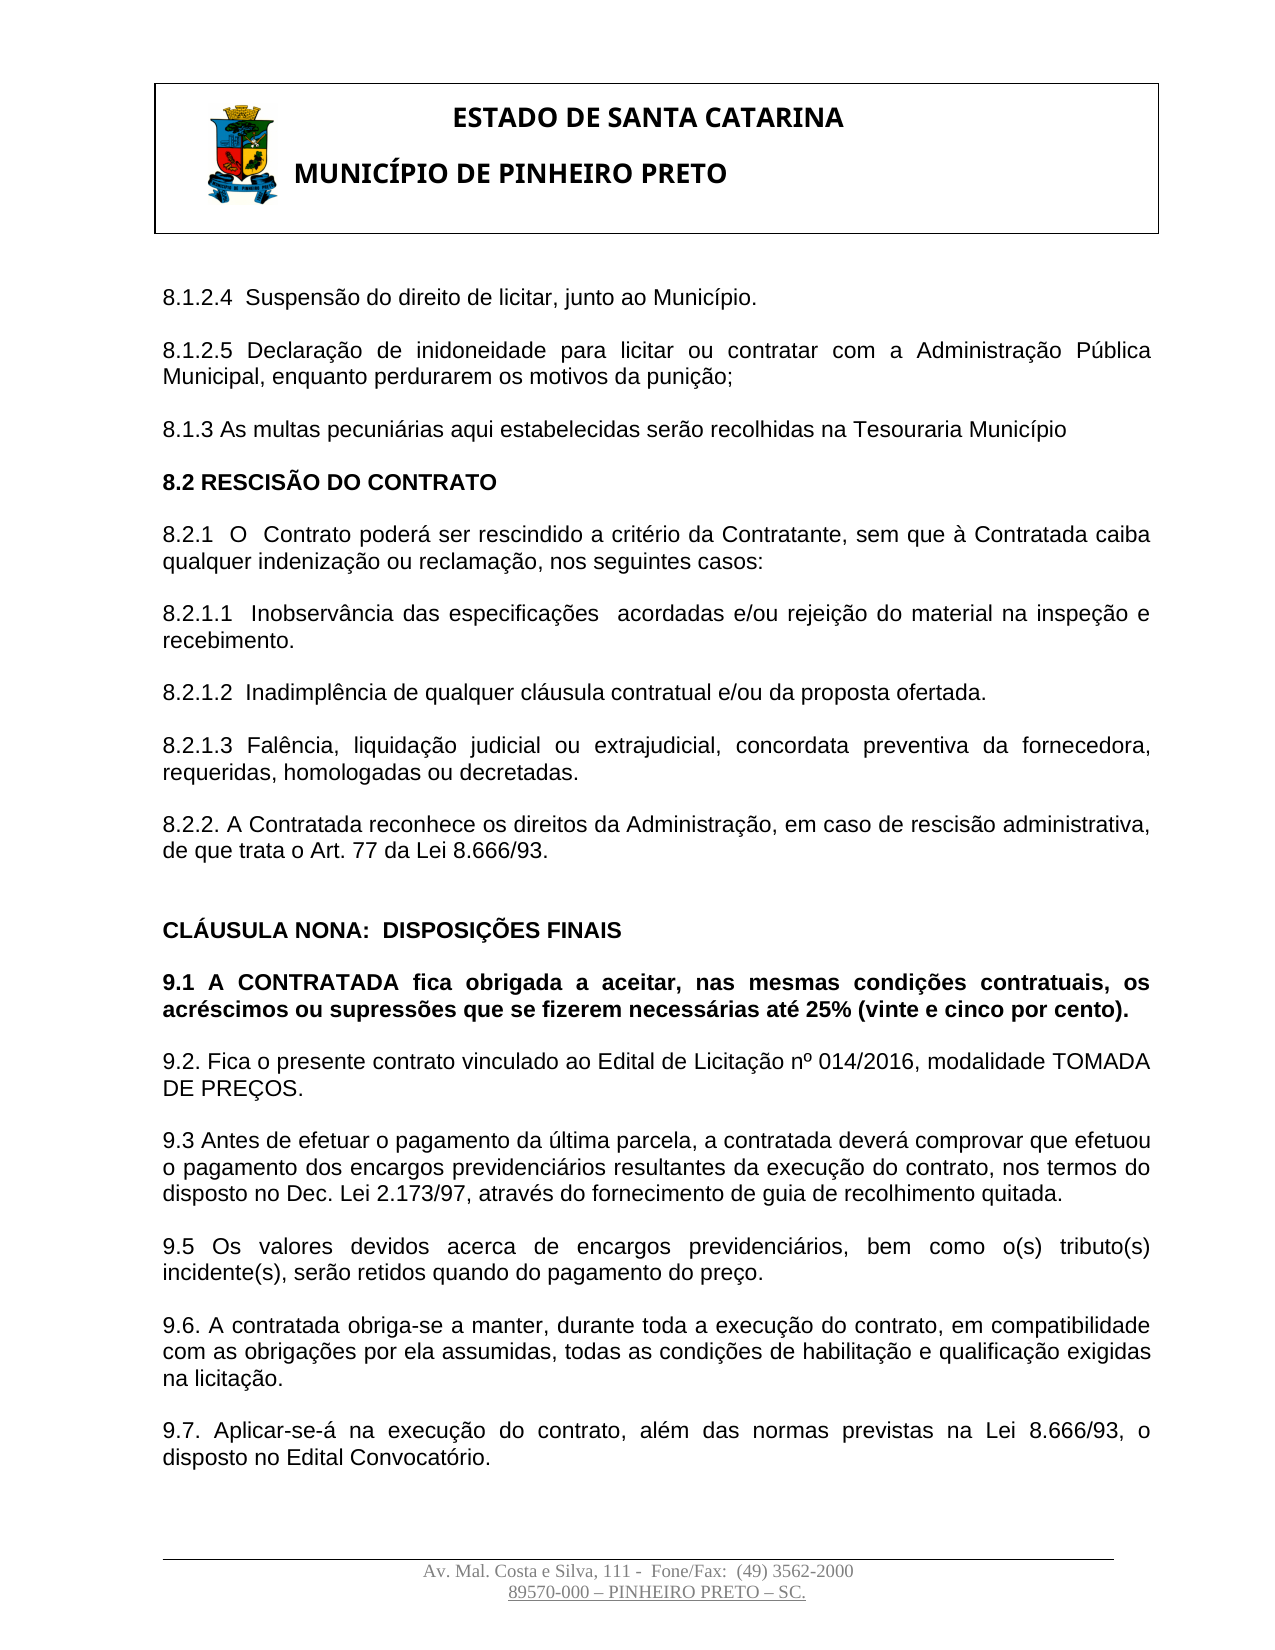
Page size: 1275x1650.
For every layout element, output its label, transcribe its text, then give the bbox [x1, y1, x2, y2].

text 8.2.1.1 Inobservância das especificações acordadas e/ou rejeição do material na inspeção e recebimento. [162, 600, 1152, 653]
text 8.2.1.3 Falência, liquidação judicial ou extrajudicial, concordata preventiva da fornecedora, requeridas, homologadas ou decretadas. [162, 732, 1152, 785]
text 9.3 Antes de efetuar o pagamento da última parcela, a contratada deverá comprovar que efetuou o pagamento dos encargos previdenciários resultantes da execução do contrato, nos termos do disposto no Dec. Lei 2.173/97, através do fornecimento de guia de recolhimento quitada. [162, 1127, 1152, 1206]
text CLÁUSULA NONA: DISPOSIÇÕES FINAIS [162, 917, 1152, 943]
text 8.2.1.2 Inadimplência de qualquer cláusula contratual e/ou da proposta ofertada. [162, 679, 1152, 706]
text 8.2.2. A Contratada reconhece os direitos da Administração, em caso de rescisão administrativa, de que trata o Art. 77 da Lei 8.666/93. [162, 811, 1152, 864]
text CONTRATADA fica obrigada a aceitar, nas mesmas condições contratuais, os acréscimos ou supressões que se fizerem necessárias até 25% (vinte e cinco por cento). [162, 969, 1152, 1022]
text 8.1.2.5 Declaração de inidoneidade para licitar ou contratar com a Administração Pública Municipal, enquanto perdurarem os motivos da punição; [162, 337, 1152, 389]
picture [207, 103, 278, 205]
text 8.2 RESCISÃO DO CONTRATO [162, 468, 1152, 495]
text 8.1.3 As multas pecuniárias aqui estabelecidas serão recolhidas na Tesouraria Município [162, 416, 1152, 442]
text 9.2. Fica o presente contrato vinculado ao Edital de Licitação nº 014/2016, modalidade TOMADA DE PREÇOS. [162, 1048, 1152, 1101]
text 8.2.1 O Contrato poderá ser rescindido a critério da Contratante, sem que à Contratada caiba qualquer indenização ou reclamação, nos seguintes casos: [162, 521, 1152, 574]
text 8.1.2.4 Suspensão do direito de licitar, junto ao Município. [162, 284, 1152, 310]
text 9.6. A contratada obriga-se a manter, durante toda a execução do contrato, em compatibilidade com as obrigações por ela assumidas, todas as condições de habilitação e qualificação exigidas na licitação. [162, 1312, 1152, 1391]
text 9.5 Os valores devidos acerca de encargos previdenciários, bem como o(s) tributo(s) incidente(s), serão retidos quando do pagamento do preço. [162, 1233, 1152, 1286]
text 9.7. Aplicar-se-á na execução do contrato, além das normas previstas na Lei 8.666/93, o disposto no Edital Convocatório. [162, 1417, 1152, 1470]
